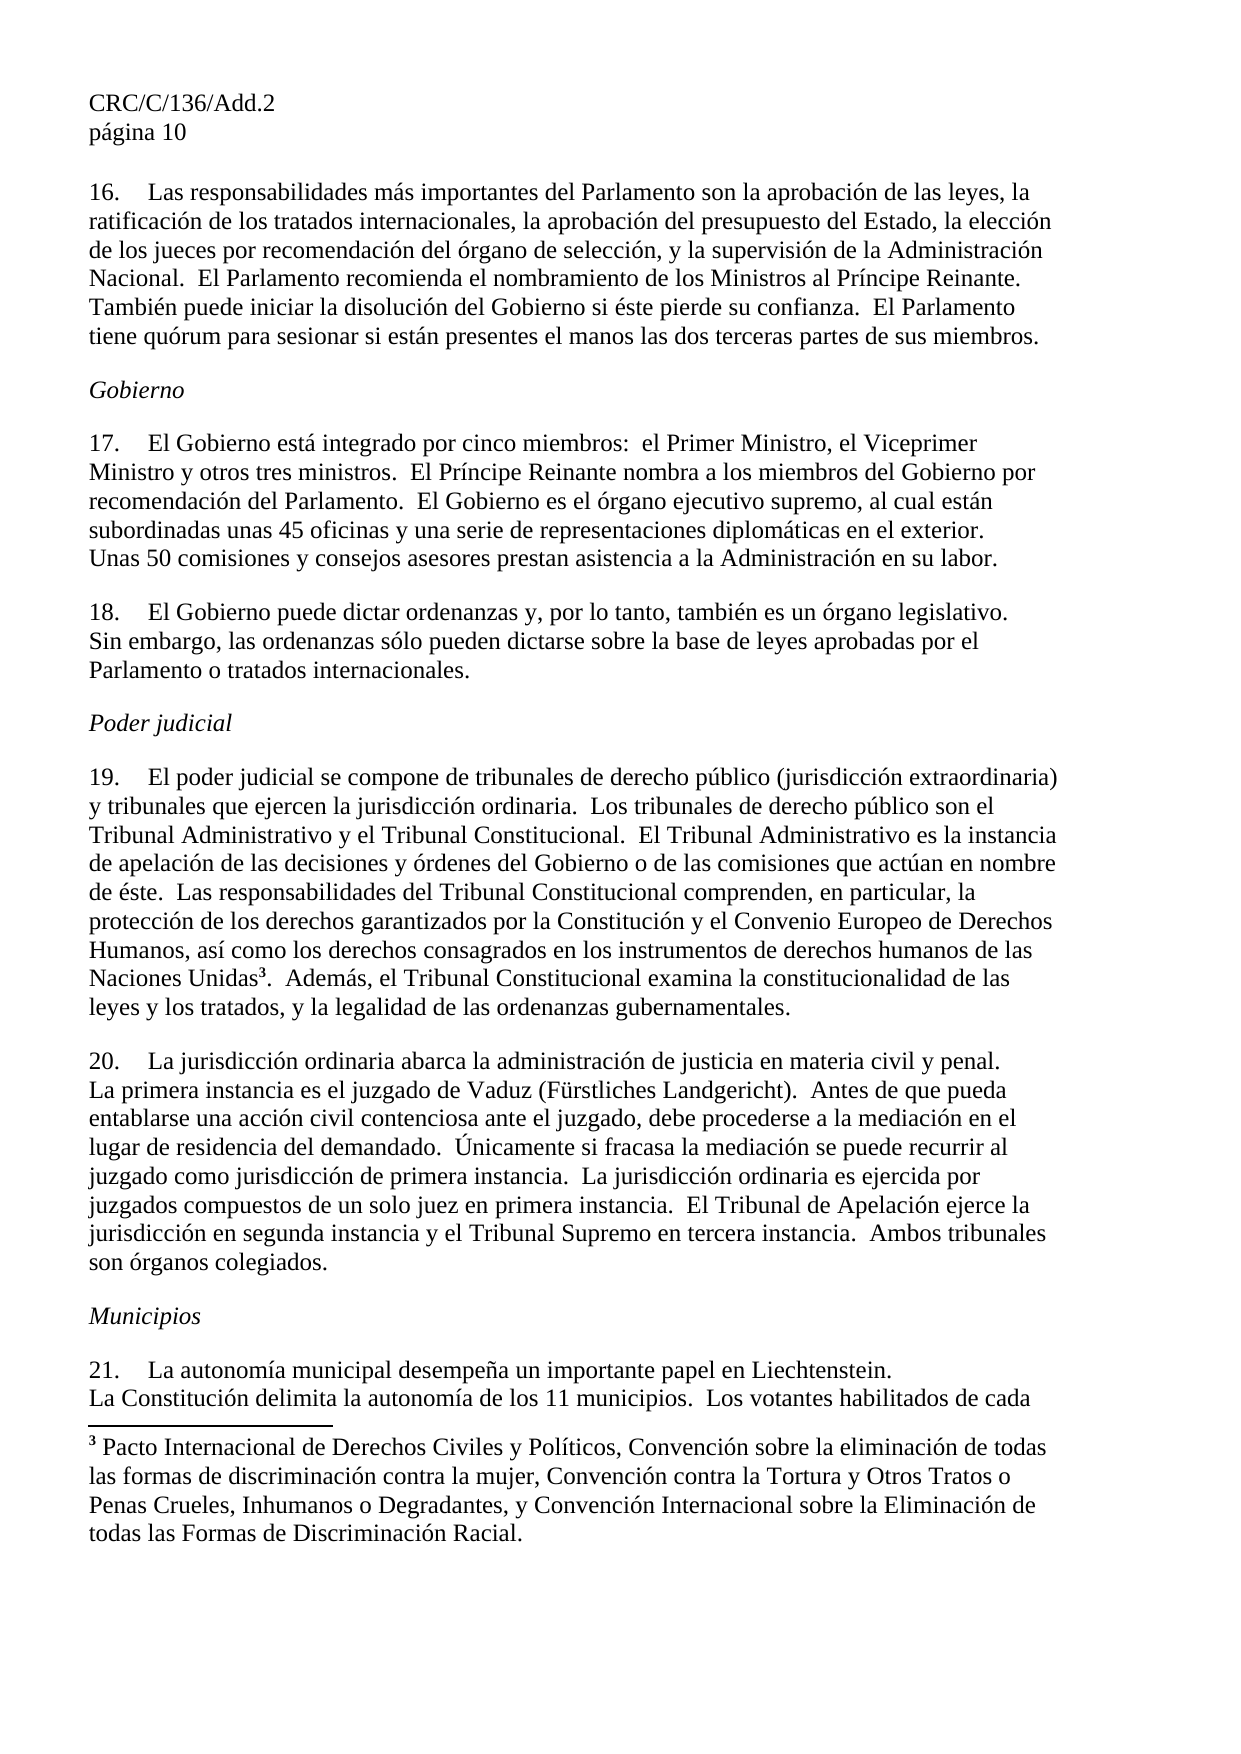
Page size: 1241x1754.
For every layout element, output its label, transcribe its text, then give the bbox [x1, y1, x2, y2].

text 17. El Gobierno está integrado por cinco miembros: el Primer Ministro, el Viceprimer Ministro y otros tres ministros. El Príncipe Reinante nombra a los miembros del Gobierno por recomendación del Parlamento. El Gobierno es el órgano ejecutivo supremo, al cual están subordinadas unas 45 oficinas y una serie de representaciones diplomáticas en el exterior. Unas 50 comisiones y consejos asesores prestan asistencia a la Administración en su labor. [88, 428, 1063, 572]
text 19. El poder judicial se compone de tribunales de derecho público (jurisdicción extraordinaria) y tribunales que ejercen la jurisdicción ordinaria. Los tribunales de derecho público son el Tribunal Administrativo y el Tribunal Constitucional. El Tribunal Administrativo es la instancia de apelación de las decisiones y órdenes del Gobierno o de las comisiones que actúan en nombre de éste. Las responsabilidades del Tribunal Constitucional comprenden, en particular, la protección de los derechos garantizados por la Constitución y el Convenio Europeo de Derechos Humanos, así como los derechos consagrados en los instrumentos de derechos humanos de las Naciones Unidas. Además, el Tribunal Constitucional examina la constitucionalidad de las leyes y los tratados, y la legalidad de las ordenanzas gubernamentales. [88, 762, 1063, 1021]
subtitle Gobierno [88, 375, 1063, 403]
subtitle Poder judicial [88, 708, 1063, 737]
text 20. La jurisdicción ordinaria abarca la administración de justicia en materia civil y penal. La primera instancia es el juzgado de Vaduz (Fürstliches Landgericht). Antes de que pueda entablarse una acción civil contenciosa ante el juzgado, debe procederse a la mediación en el lugar de residencia del demandado. Únicamente si fracasa la mediación se puede recurrir al juzgado como jurisdicción de primera instancia. La jurisdicción ordinaria es ejercida por juzgados compuestos de un solo juez en primera instancia. El Tribunal de Apelación ejerce la jurisdicción en segunda instancia y el Tribunal Supremo en tercera instancia. Ambos tribunales son órganos colegiados. [88, 1046, 1063, 1276]
subtitle Municipios [88, 1301, 1063, 1330]
text 16. Las responsabilidades más importantes del Parlamento son la aprobación de las leyes, la ratificación de los tratados internacionales, la aprobación del presupuesto del Estado, la elección de los jueces por recomendación del órgano de selección, y la supervisión de la Administración Nacional. El Parlamento recomienda el nombramiento de los Ministros al Príncipe Reinante. También puede iniciar la disolución del Gobierno si éste pierde su confianza. El Parlamento tiene quórum para sesionar si están presentes el manos las dos terceras partes de sus miembros. [88, 177, 1063, 350]
text 18. El Gobierno puede dictar ordenanzas y, por lo tanto, también es un órgano legislativo. Sin embargo, las ordenanzas sólo pueden dictarse sobre la base de leyes aprobadas por el Parlamento o tratados internacionales. [88, 597, 1063, 683]
